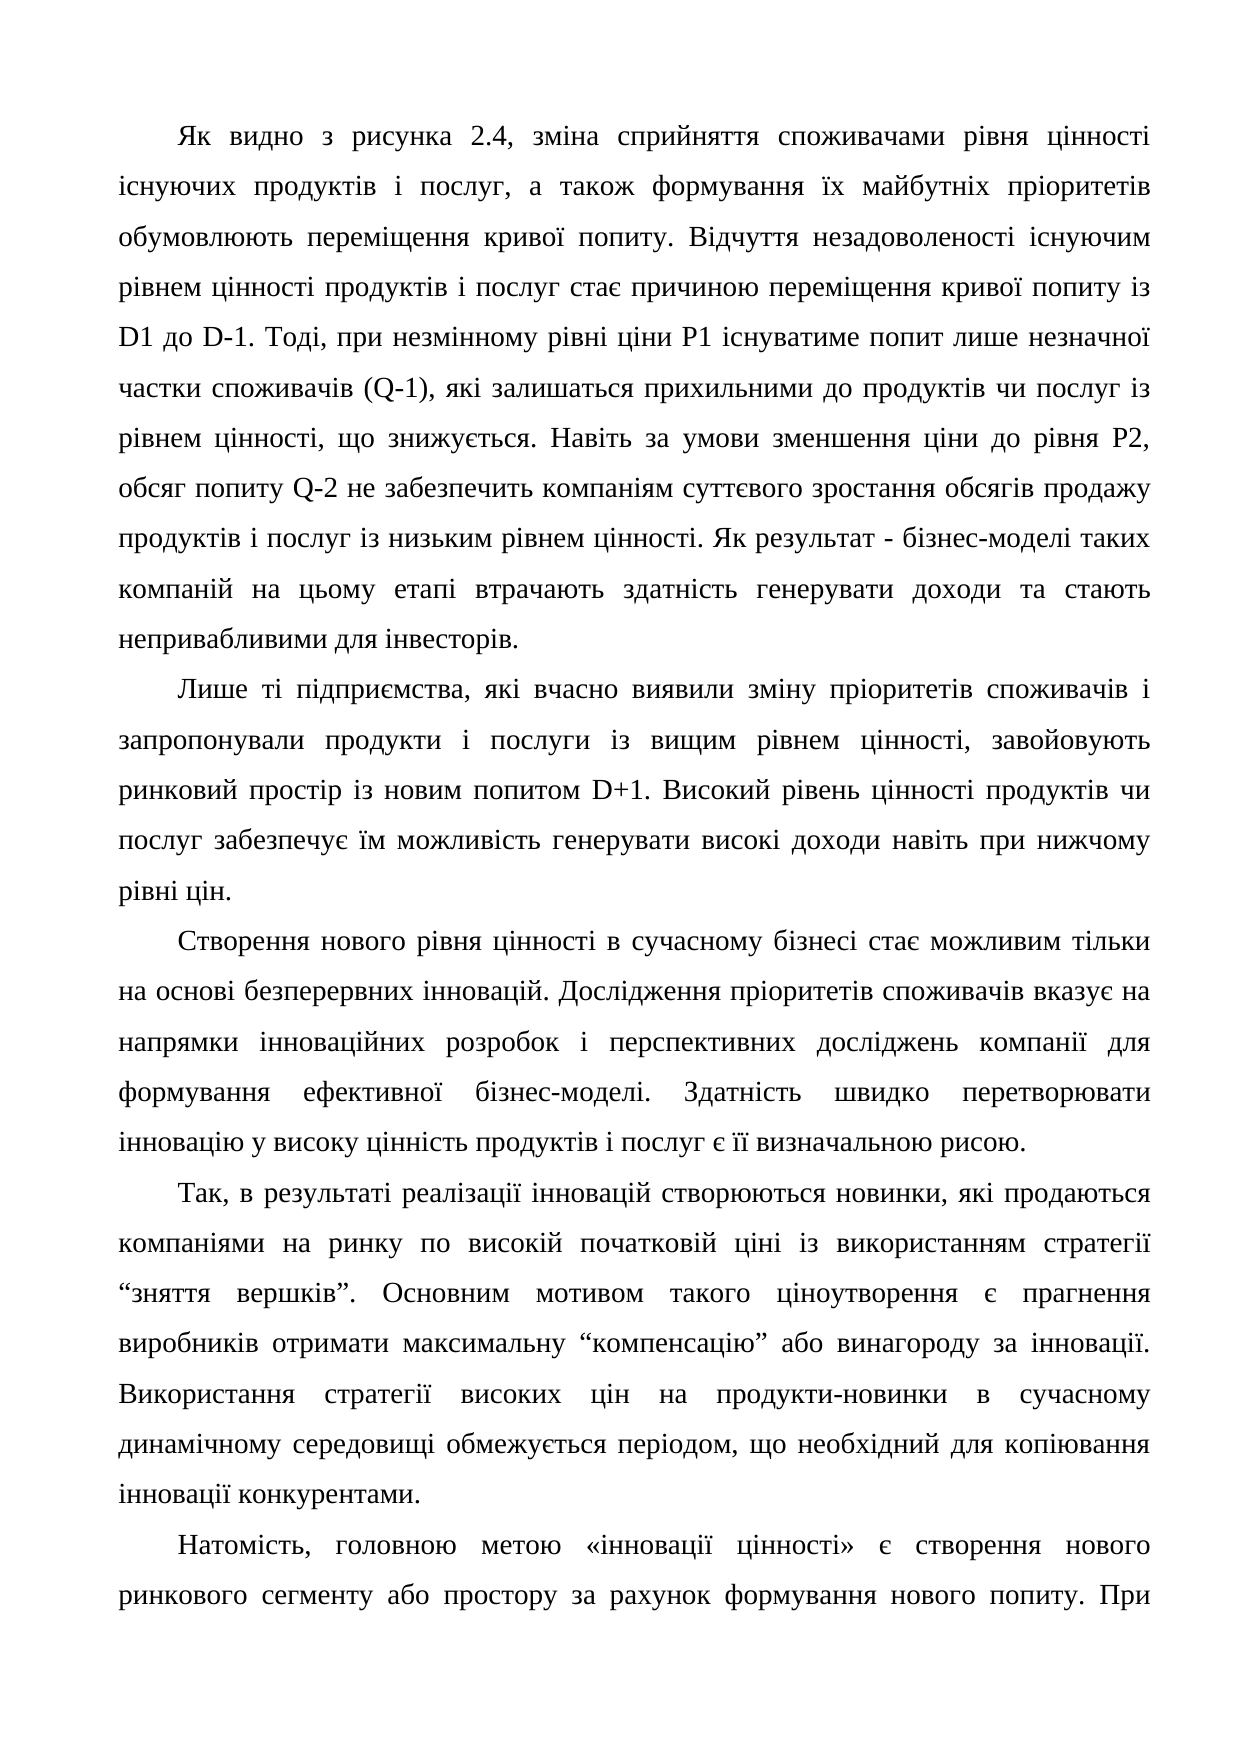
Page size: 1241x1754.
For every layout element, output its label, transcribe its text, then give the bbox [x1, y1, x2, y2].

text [118, 1527, 1152, 1611]
text Створення нового рівня цінності в сучасному бізнесі стає можливим тільки на основі безперервних інновацій. Дослідження пріоритетів споживачів вказує на напрямки інноваційних розробок і перспективних досліджень компанії для формування ефективної бізнес-моделі. Здатність швидко перетворювати інновацію у високу цінність продуктів і послуг є її визначальною рисою. [118, 923, 1152, 1158]
text Лише ті підприємства, які вчасно виявили зміну пріоритетів споживачів і запропонували продукти і послуги із вищим рівнем цінності, завойовують ринковий простір із новим попитом D+1. Високий рівень цінності продуктів чи послуг забезпечує їм можливість генерувати високі доходи навіть при нижчому рівні цін. [118, 672, 1152, 906]
text Як видно з рисунка 2.4, зміна сприйняття споживачами рівня цінності існуючих продуктів і послуг, а також формування їх майбутніх пріоритетів обумовлюють переміщення кривої попиту. Відчуття незадоволеності існуючим рівнем цінності продуктів і послуг стає причиною переміщення кривої попиту із D1 до D-1. Тоді, при незмінному рівні ціни Р1 існуватиме попит лише незначної частки споживачів (Q-1), які залишаться прихильними до продуктів чи послуг із рівнем цінності, що знижується. Навіть за умови зменшення ціни до рівня Р2, обсяг попиту Q-2 не забезпечить компаніям суттєвого зростання обсягів продажу продуктів і послуг із низьким рівнем цінності. Як результат - бізнес-моделі таких компаній на цьому етапі втрачають здатність генерувати доходи та стають непривабливими для інвесторів. [118, 118, 1152, 655]
text Так, в результаті реалізації інновацій створюються новинки, які продаються компаніями на ринку по високій початковій ціні із використанням стратегії “зняття вершків”. Основним мотивом такого ціноутворення є прагнення виробників отримати максимальну “компенсацію” або винагороду за інновації. Використання стратегії високих цін на продукти-новинки в сучасному динамічному середовищі обмежується періодом, що необхідний для копіювання інновації конкурентами. [118, 1175, 1152, 1510]
